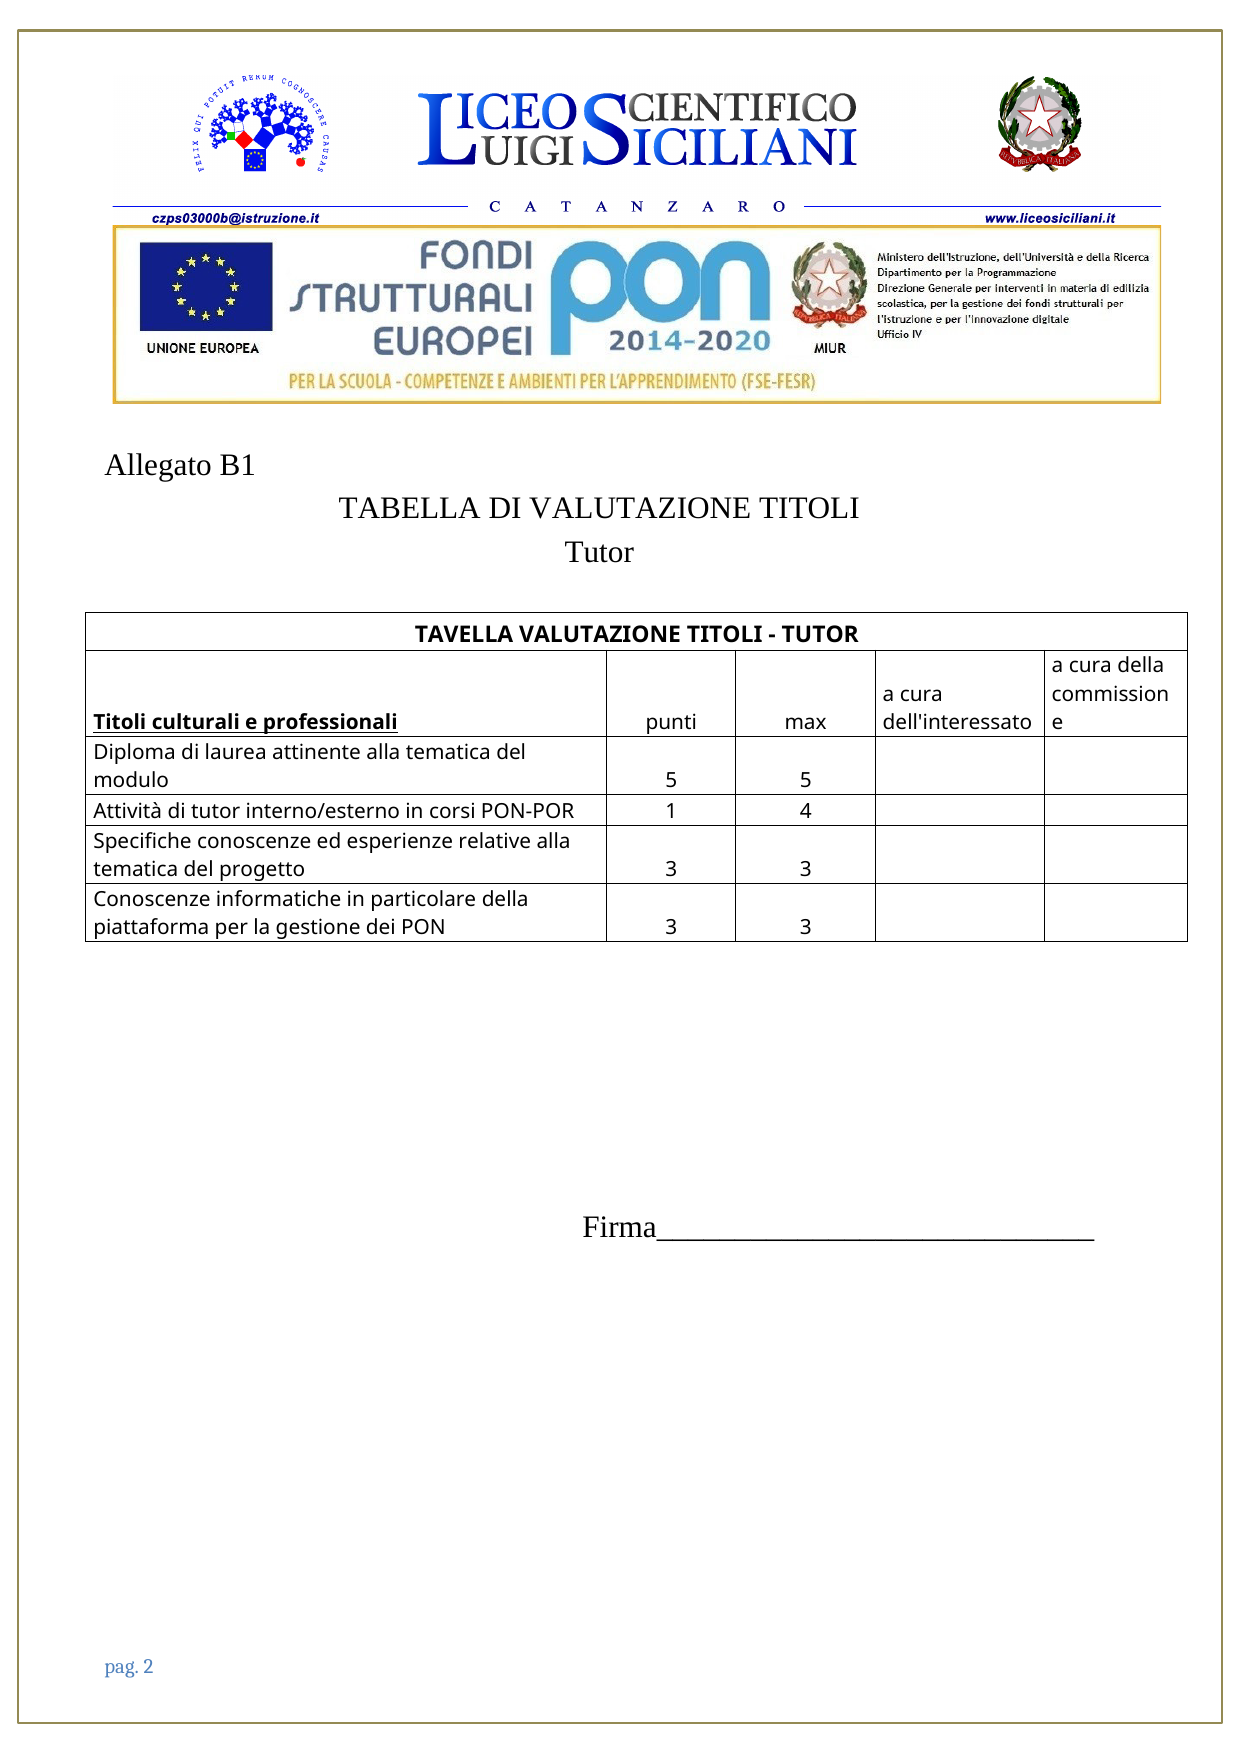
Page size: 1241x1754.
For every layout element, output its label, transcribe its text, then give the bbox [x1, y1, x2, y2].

table_cell a cura dell'interessato [876, 651, 1044, 736]
table_cell 1 [607, 795, 735, 825]
table_cell [876, 737, 1044, 794]
text Firma____________________________ [104, 1208, 1094, 1244]
table_cell 3 [607, 884, 735, 941]
text Tutor [104, 533, 1094, 569]
table_cell [1045, 884, 1187, 941]
text Allegato B1 [104, 446, 1094, 482]
table_cell Attività di tutor interno/esterno in corsi PON-POR [86, 795, 606, 825]
table_cell [1045, 737, 1187, 794]
table_header TAVELLA VALUTAZIONE TITOLI - TUTOR [86, 613, 1187, 649]
table_cell Titoli culturali e professionali [86, 651, 606, 736]
table_cell a cura della commissione [1045, 651, 1187, 736]
picture [112, 75, 1162, 225]
table_cell [1045, 795, 1187, 825]
table_cell 3 [736, 884, 875, 941]
table_cell [876, 795, 1044, 825]
table_cell 3 [607, 826, 735, 883]
table_cell Diploma di laurea attinente alla tematica del modulo [86, 737, 606, 794]
table_cell 3 [736, 826, 875, 883]
text TABELLA DI VALUTAZIONE TITOLI [104, 489, 1094, 526]
table_cell [876, 826, 1044, 883]
table_cell [876, 884, 1044, 941]
table_cell [1045, 826, 1187, 883]
table_cell 5 [607, 737, 735, 794]
table_cell Specifiche conoscenze ed esperienze relative alla tematica del progetto [86, 826, 606, 883]
table_cell punti [607, 651, 735, 736]
table_cell max [736, 651, 875, 736]
table_cell 5 [736, 737, 875, 794]
table_cell Conoscenze informatiche in particolare della piattaforma per la gestione dei PON [86, 884, 606, 941]
table_cell 4 [736, 795, 875, 825]
